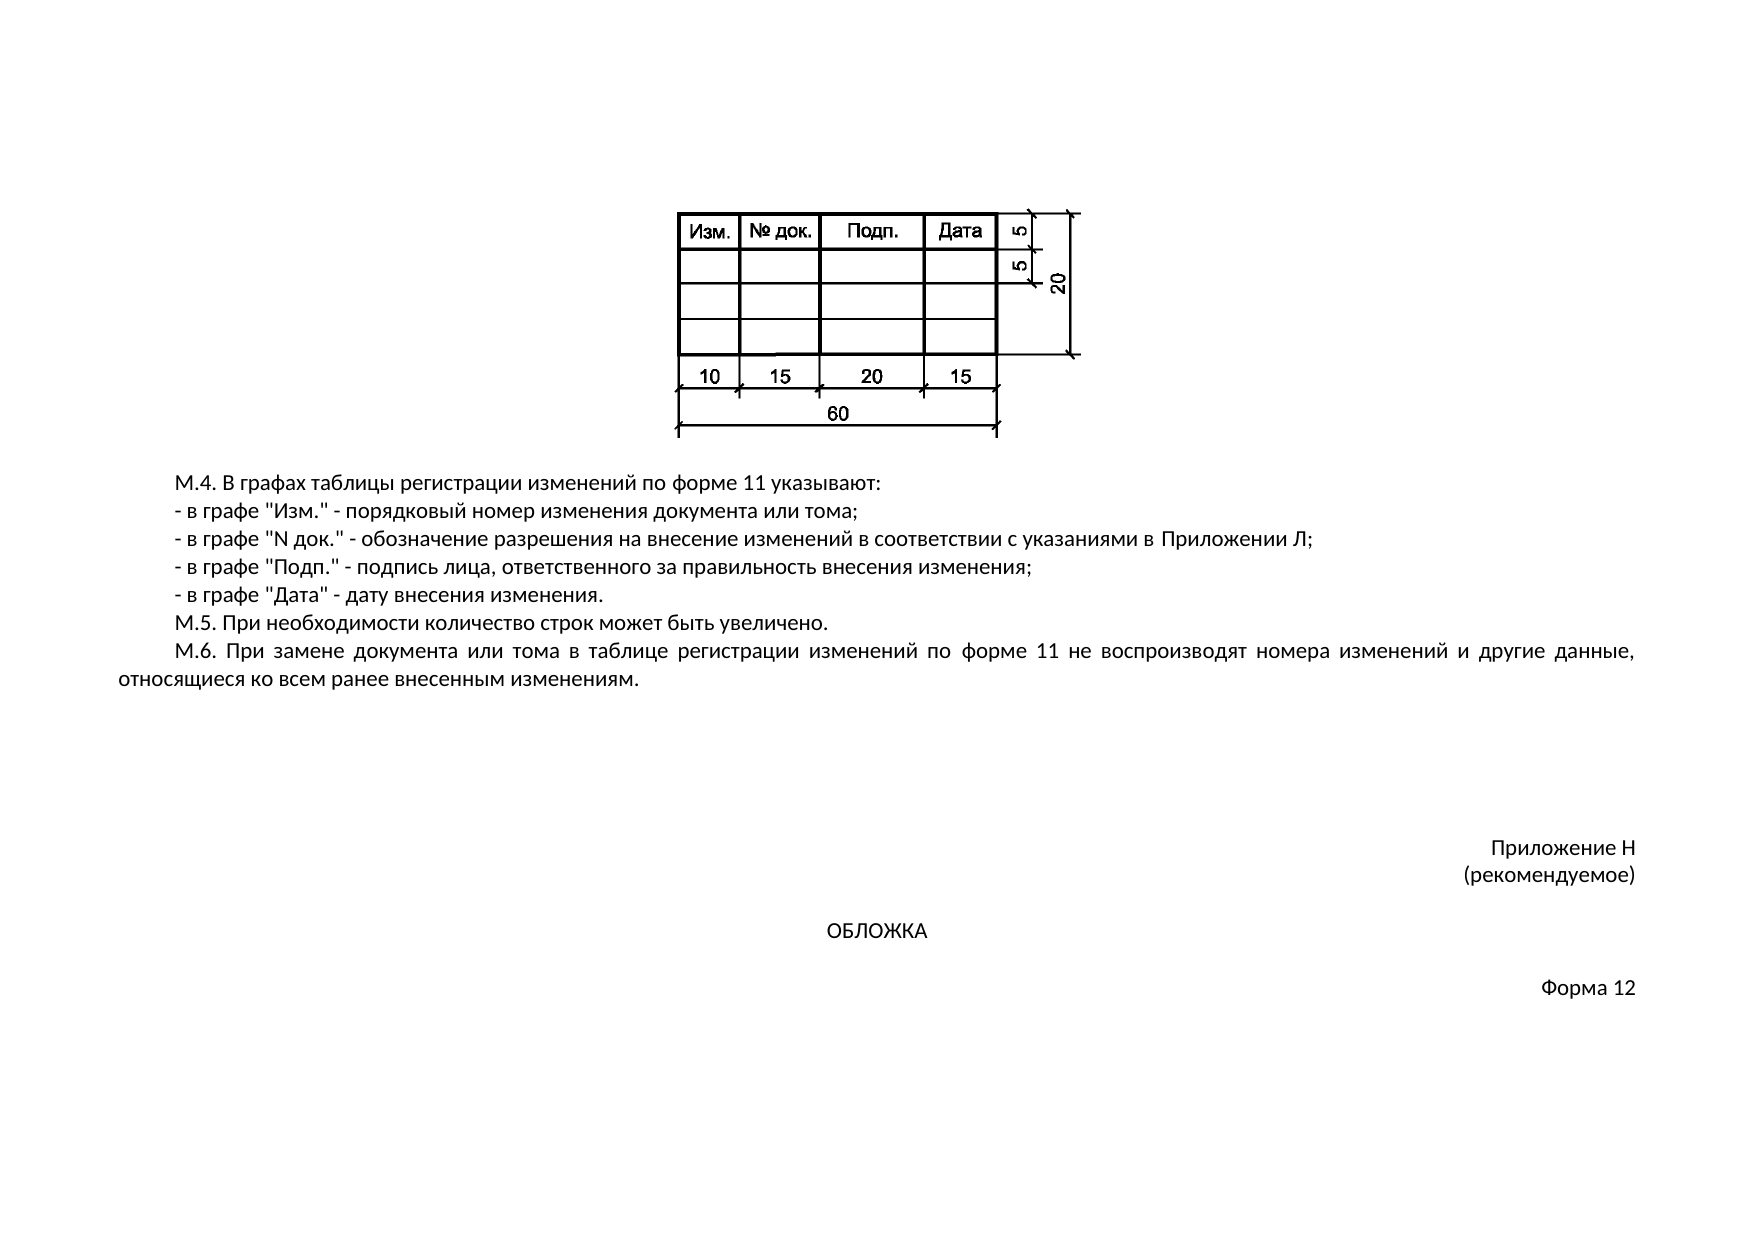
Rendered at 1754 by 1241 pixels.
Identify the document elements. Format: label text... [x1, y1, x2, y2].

text Форма 12 [118, 973, 1636, 1001]
text - в графе "Изм." - порядковый номер изменения документа или тома; [118, 496, 1636, 524]
text (рекомендуемое) [118, 861, 1636, 889]
text М.6. При замене документа или тома в таблице регистрации изменений по форме 11 не воспроизводят номера изменений и другие данные, относящиеся ко всем ранее внесенным изменениям. [118, 636, 1636, 692]
text - в графе "Дата" - дату внесения изменения. [118, 580, 1636, 608]
picture [668, 205, 1086, 441]
text ОБЛОЖКА [118, 917, 1636, 945]
text Приложение Н [118, 833, 1636, 861]
text - в графе "Подп." - подпись лица, ответственного за правильность внесения изменения; [118, 552, 1636, 580]
text М.4. В графах таблицы регистрации изменений по форме 11 указывают: [118, 468, 1636, 496]
text - в графе "N док." - обозначение разрешения на внесение изменений в соответствии с указаниями в Приложении Л; [118, 524, 1636, 552]
text М.5. При необходимости количество строк может быть увеличено. [118, 608, 1636, 636]
